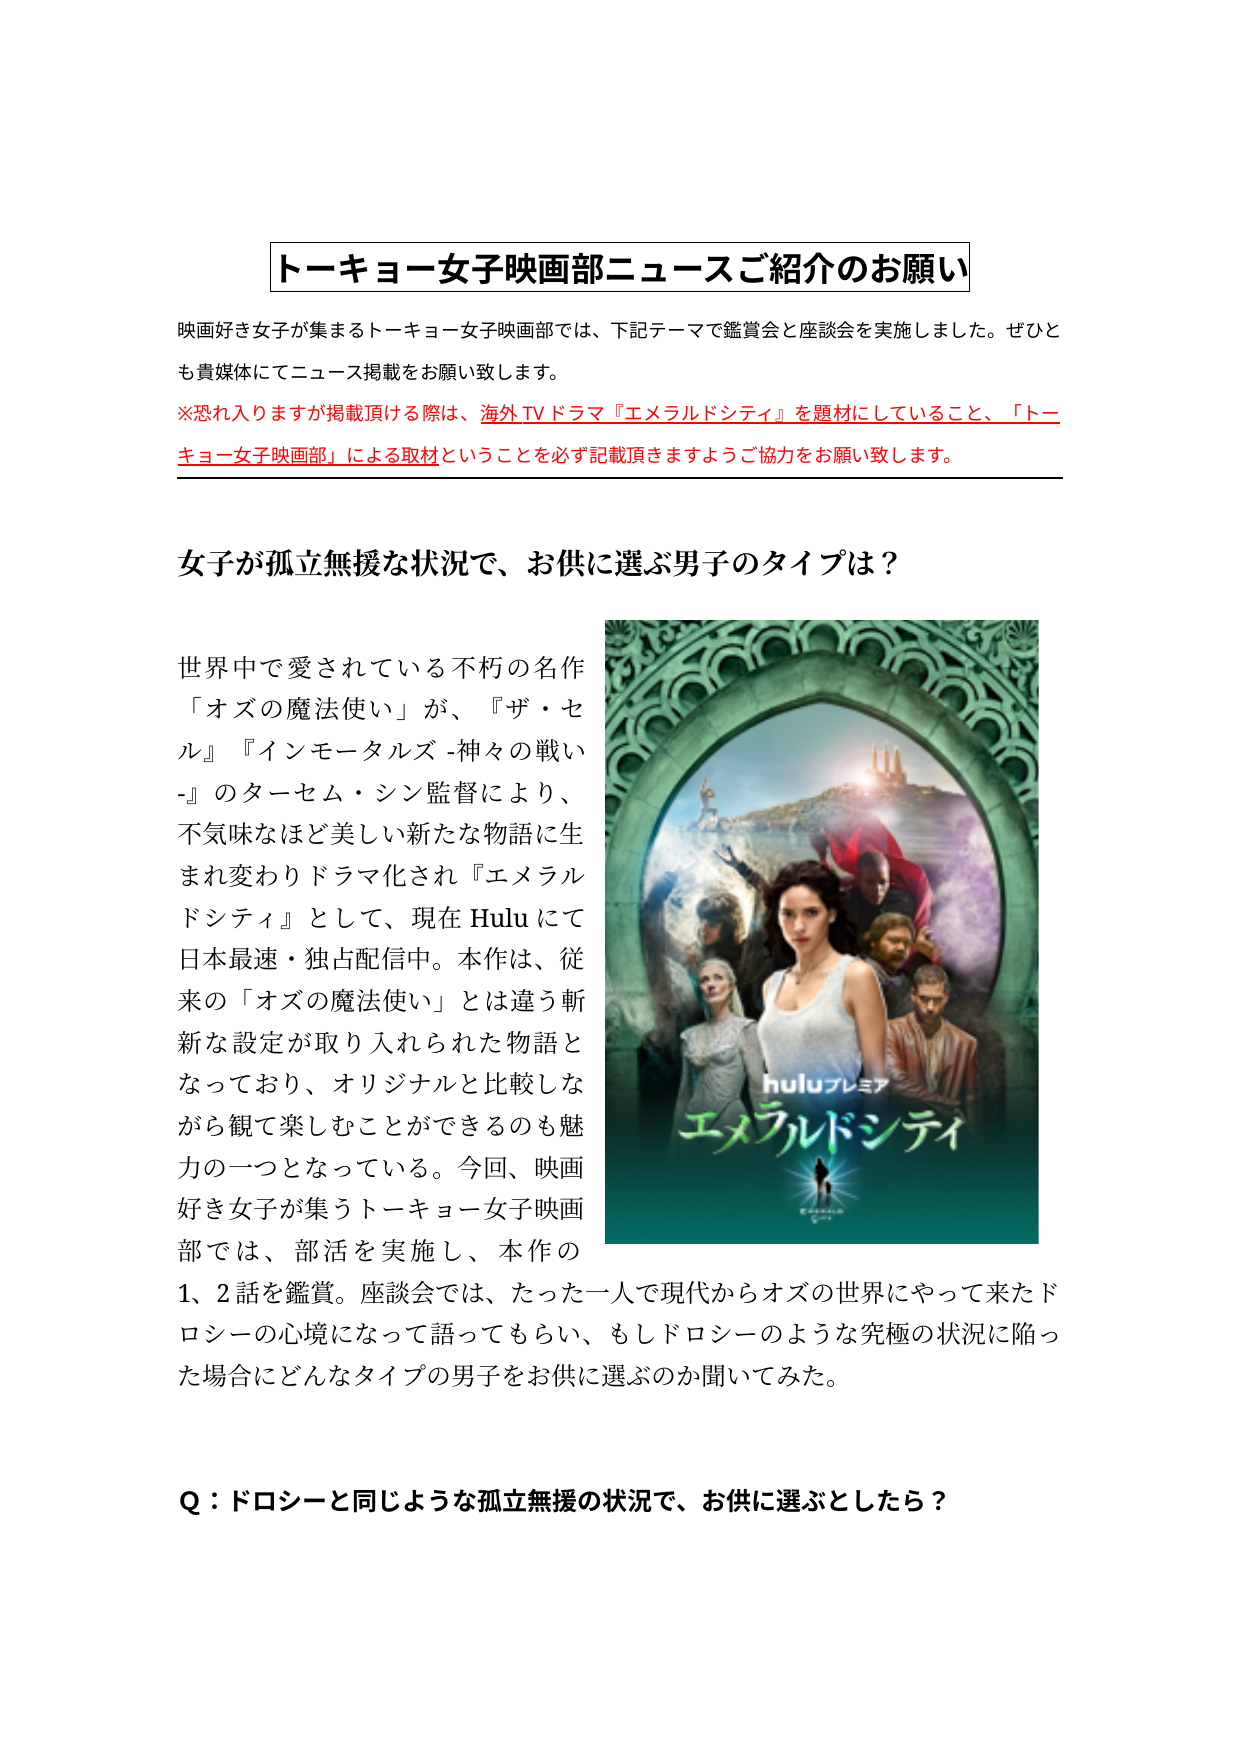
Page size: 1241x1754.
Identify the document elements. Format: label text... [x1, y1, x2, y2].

text ※恐れ入りますが掲載頂ける際は、海外TVドラマ『エメラルドシティ』を題材にしていること、「トーキョー女子映画部」による取材ということを必ず記載頂きますようご協力をお願い致します。 [177, 392, 1063, 477]
text Ｑ：ドロシーと同じような孤立無援の状況で、お供に選ぶとしたら？ [177, 1479, 1063, 1520]
text 映画好き女子が集まるトーキョー女子映画部では、下記テーマで鑑賞会と座談会を実施しました。ぜひとも貴媒体にてニュース掲載をお願い致します。 [177, 308, 1063, 392]
text トーキョー女子映画部ニュースご紹介のお願い [177, 225, 1063, 308]
picture [605, 620, 1038, 1240]
